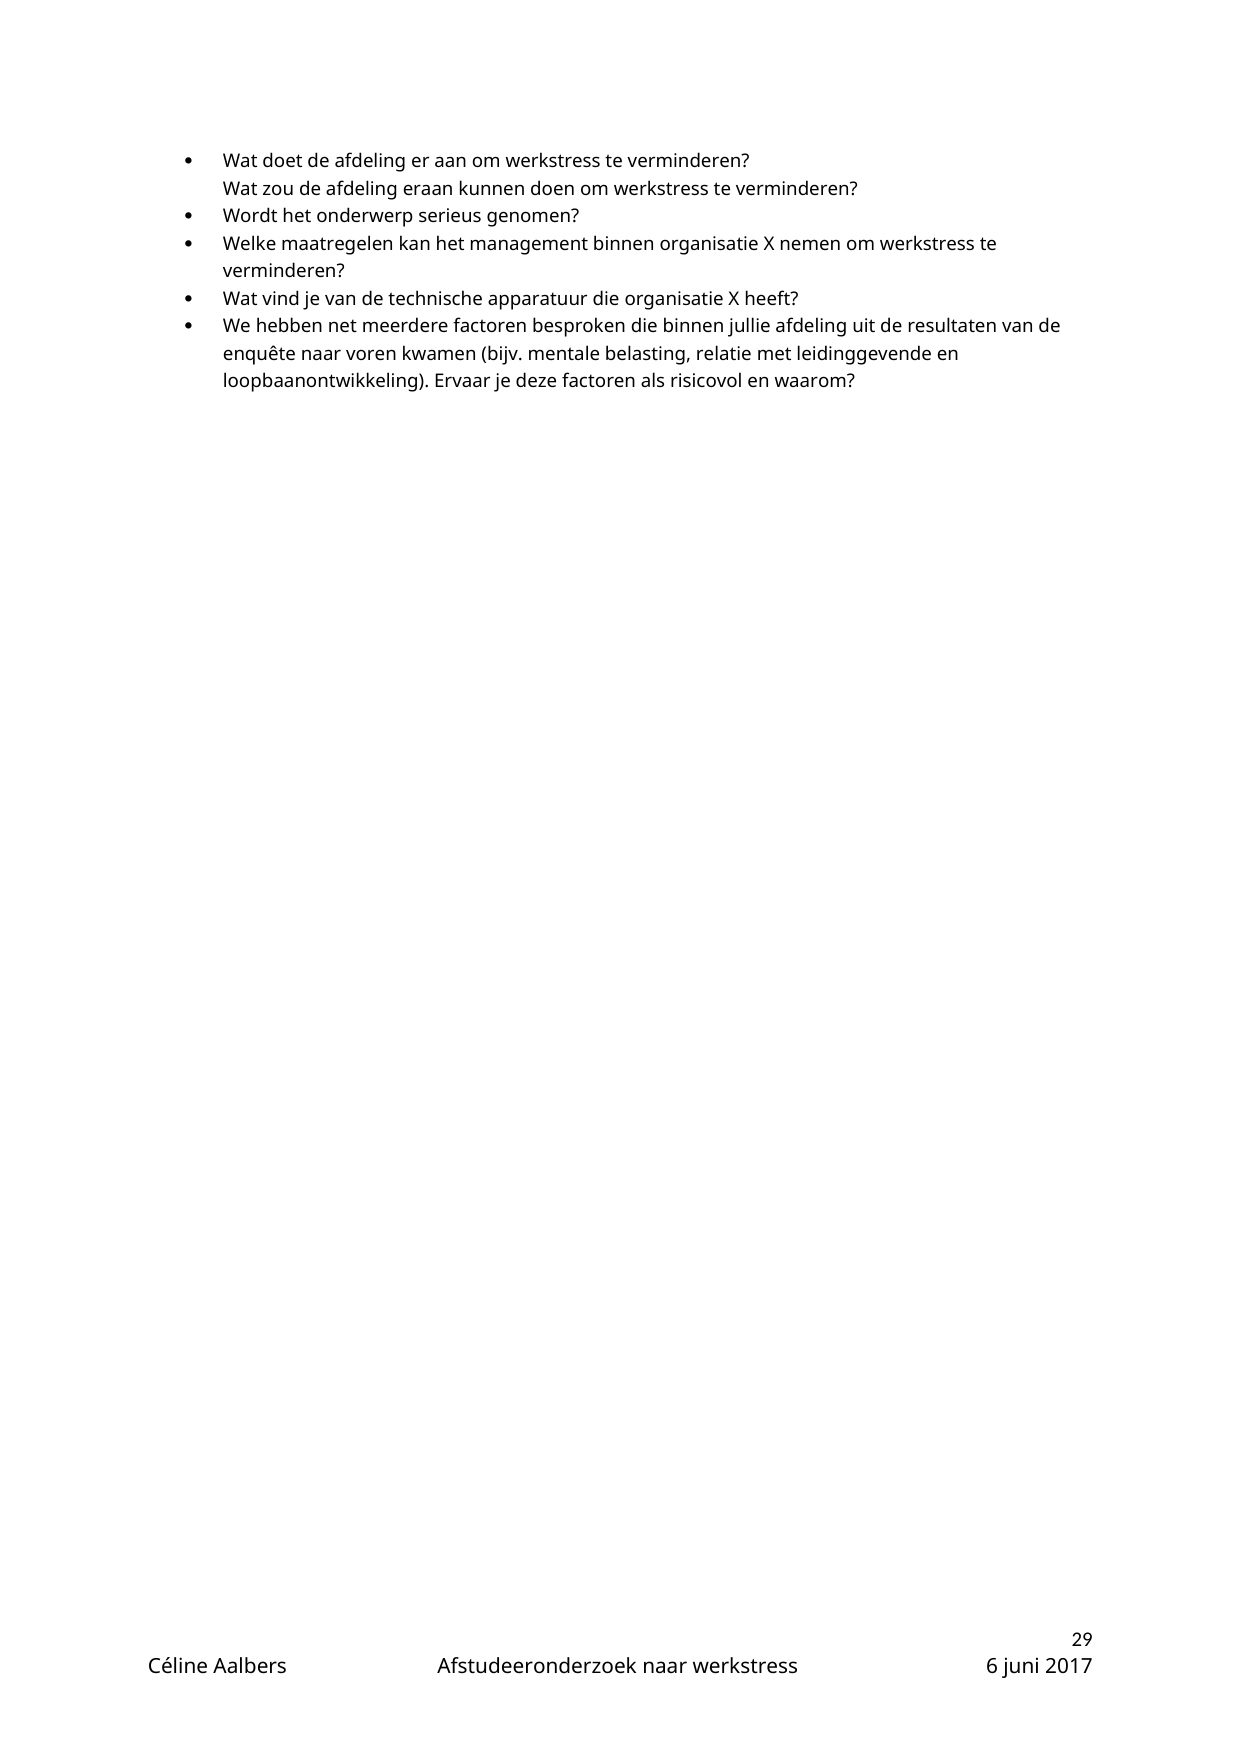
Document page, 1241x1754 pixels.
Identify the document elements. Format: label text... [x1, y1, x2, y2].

list We hebben net meerdere factoren besproken die binnen jullie afdeling uit de resultaten van de enquête naar voren kwamen (bijv. mentale belasting, relatie met leidinggevende en loopbaanontwikkeling). Ervaar je deze factoren als risicovol en waarom? [185, 313, 1092, 393]
list Welke maatregelen kan het management binnen organisatie X nemen om werkstress te verminderen? [185, 230, 1092, 283]
list Wordt het onderwerp serieus genomen? [185, 203, 1092, 228]
list Wat doet de afdeling er aan om werkstress te verminderen? Wat zou de afdeling eraan kunnen doen om werkstress te verminderen? [185, 148, 1092, 201]
list Wat vind je van de technische apparatuur die organisatie X heeft? [185, 285, 1092, 311]
